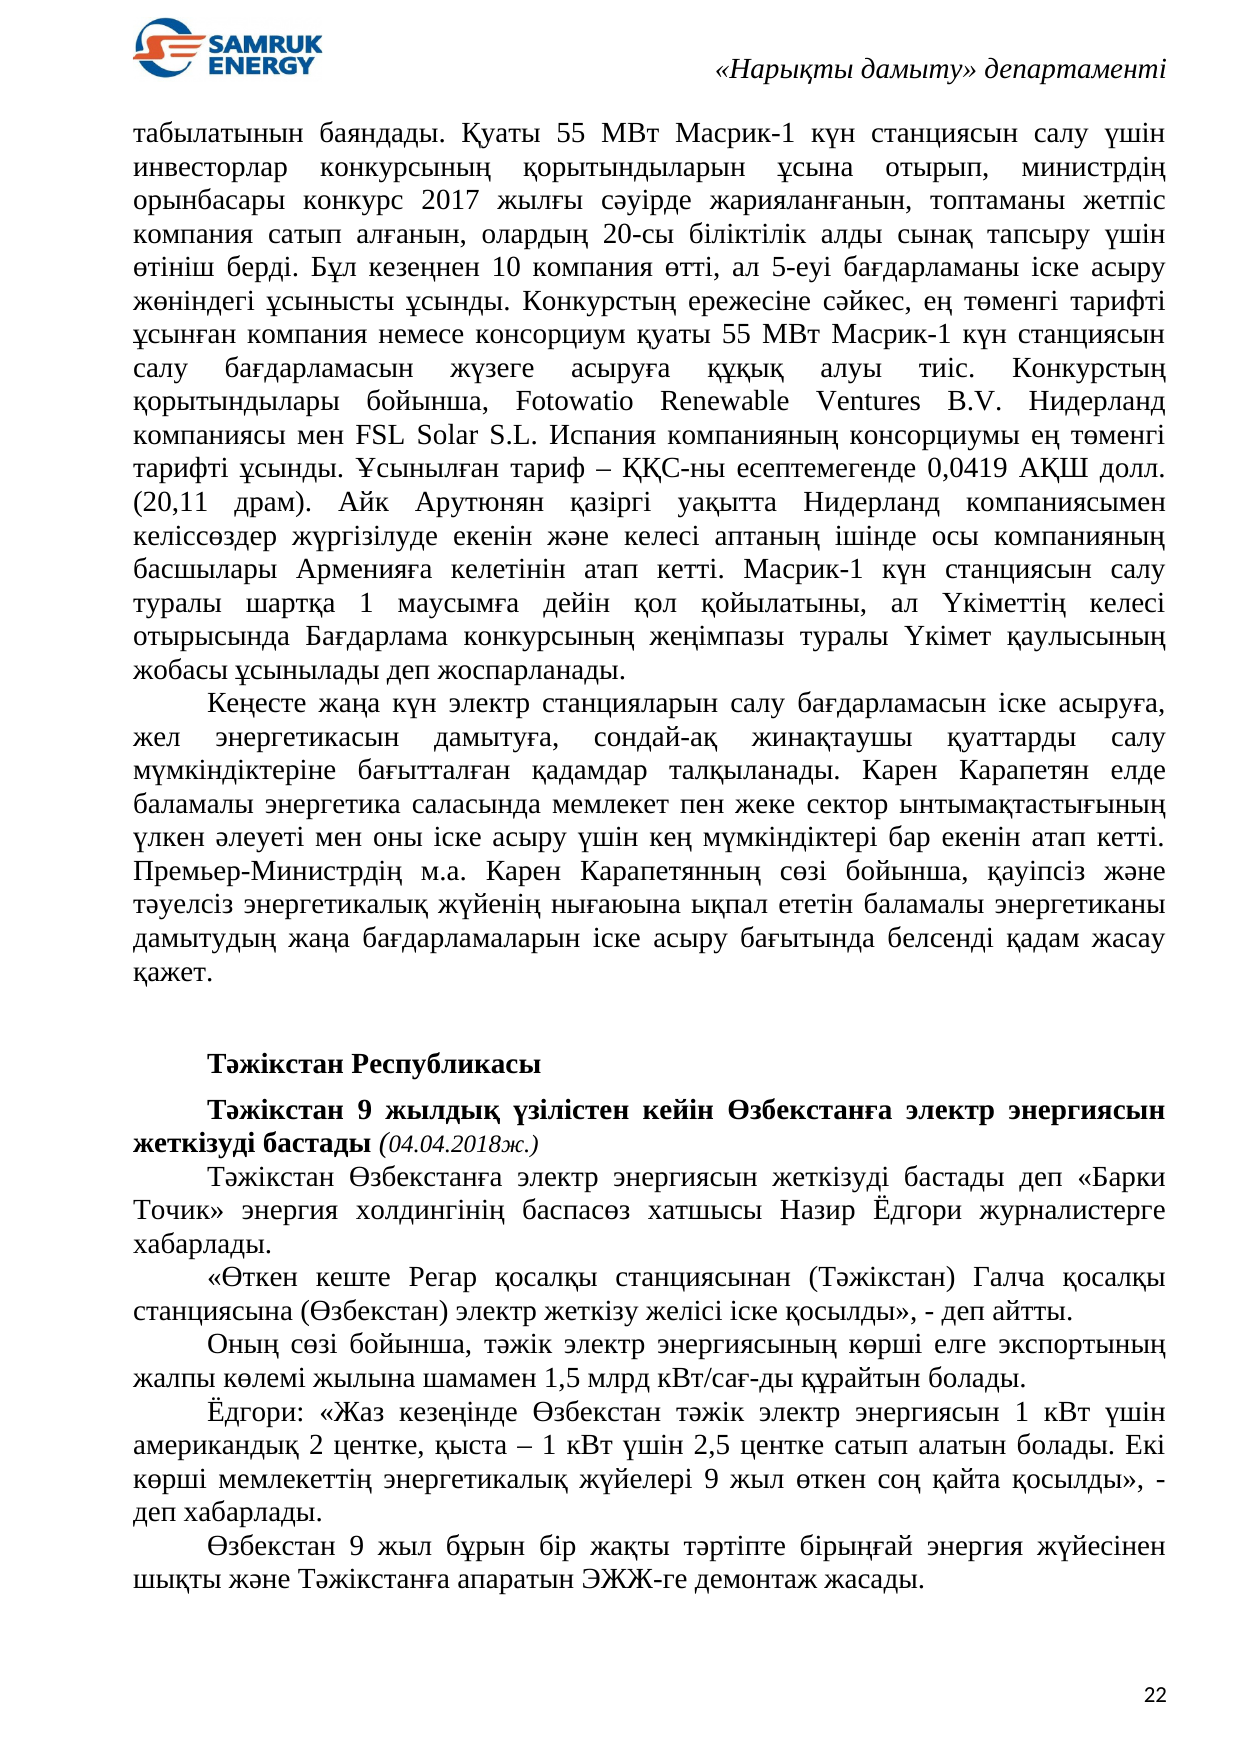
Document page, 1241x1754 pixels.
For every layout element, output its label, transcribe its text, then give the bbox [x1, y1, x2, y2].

text «Өткен кеште Регар қосалқы станциясынан (Тәжікстан) Галча қосалқы станциясына (Өзбекстан) электр жеткізу желісі іске қосылды», - деп айтты. [133, 1259, 1167, 1327]
text Өзбекстан 9 жыл бұрын бір жақты тәртіпте бірыңғай энергия жүйесінен шықты және Тәжікстанға апаратын ЭЖЖ-ге демонтаж жасады. [133, 1528, 1167, 1595]
text Оның сөзі бойынша, тәжік электр энергиясының көрші елге экспортының жалпы көлемі жылына шамамен 1,5 млрд кВт/сағ-ды құрайтын болады. [133, 1327, 1167, 1394]
text Ёдгори: «Жаз кезеңінде Өзбекстан тәжік электр энергиясын 1 кВт үшін американдық 2 центке, қыста – 1 кВт үшін 2,5 центке сатып алатын болады. Екі көрші мемлекеттің энергетикалық жүйелері 9 жыл өткен соң қайта қосылды», - деп хабарлады. [133, 1394, 1167, 1528]
text Кеңесте жаңа күн электр станцияларын салу бағдарламасын іске асыруға, жел энергетикасын дамытуға, сондай-ақ жинақтаушы қуаттарды салу мүмкіндіктеріне бағытталған қадамдар талқыланады. Карен Карапетян елде баламалы энергетика саласында мемлекет пен жеке сектор ынтымақтастығының үлкен әлеуеті мен оны іске асыру үшін кең мүмкіндіктері бар екенін атап кетті. Премьер-Министрдің м.а. Карен Карапетянның сөзі бойынша, қауіпсіз және тәуелсіз энергетикалық жүйенің нығаюына ықпал ететін баламалы энергетиканы дамытудың жаңа бағдарламаларын іске асыру бағытында белсенді қадам жасау қажет. [133, 685, 1167, 987]
text Тәжікстан Республикасы [133, 1046, 1167, 1079]
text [133, 115, 1167, 685]
picture [132, 17, 323, 82]
text Тәжікстан 9 жылдық үзілістен кейін Өзбекстанға электр энергиясын жеткізуді бастады (04.04.2018ж.) [133, 1092, 1167, 1159]
text Тәжікстан Өзбекстанға электр энергиясын жеткізуді бастады деп «Барки Точик» энергия холдингінің баспасөз хатшысы Назир Ёдгори журналистерге хабарлады. [133, 1159, 1167, 1259]
